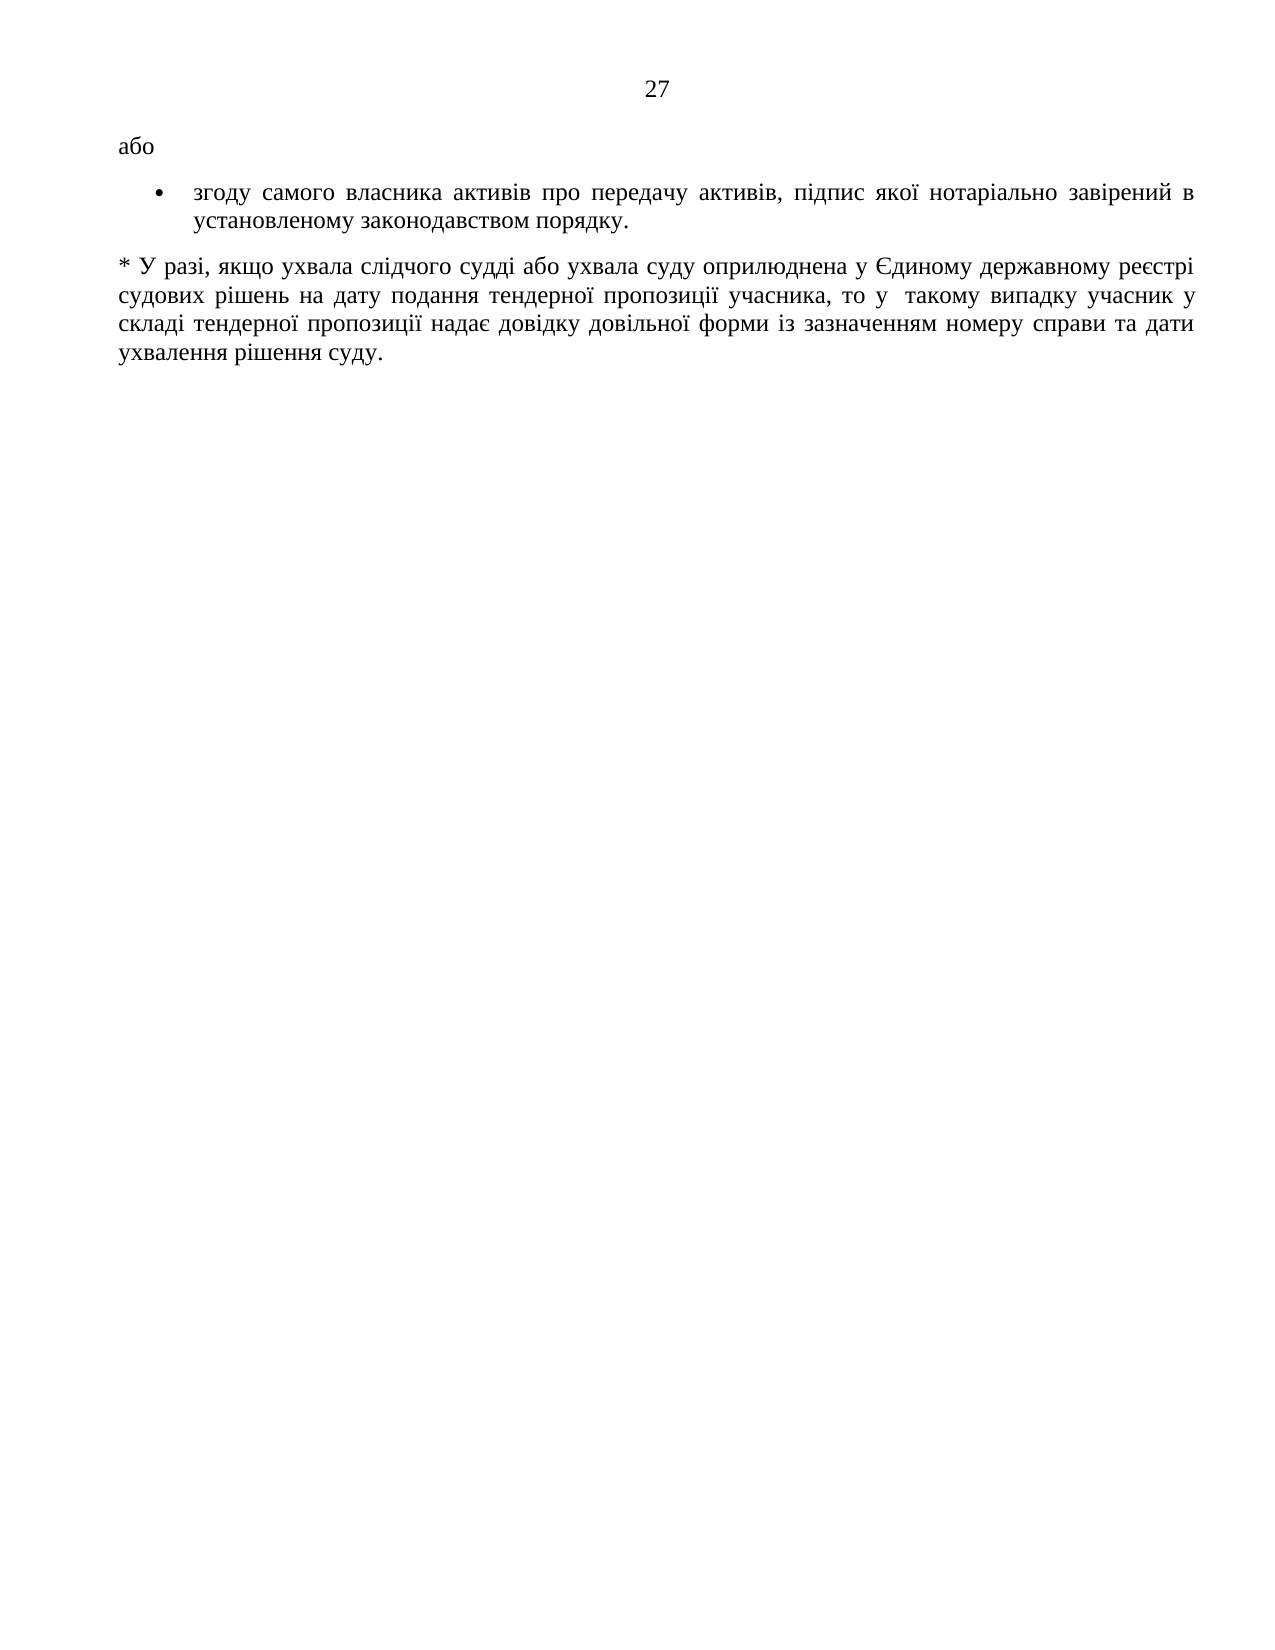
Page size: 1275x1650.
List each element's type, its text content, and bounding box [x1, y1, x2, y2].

text або [118, 131, 1196, 160]
list згоду самого власника активів про передачу активів, підпис якої нотаріально завірений в установленому законодавством порядку. [156, 177, 1196, 234]
text * У разі, якщо ухвала слідчого судді або ухвала суду оприлюднена у Єдиному державному реєстрі судових рішень на дату подання тендерної пропозиції учасника, то у такому випадку учасник у складі тендерної пропозиції надає довідку довільної форми із зазначенням номеру справи та дати ухвалення рішення суду. [118, 251, 1196, 366]
